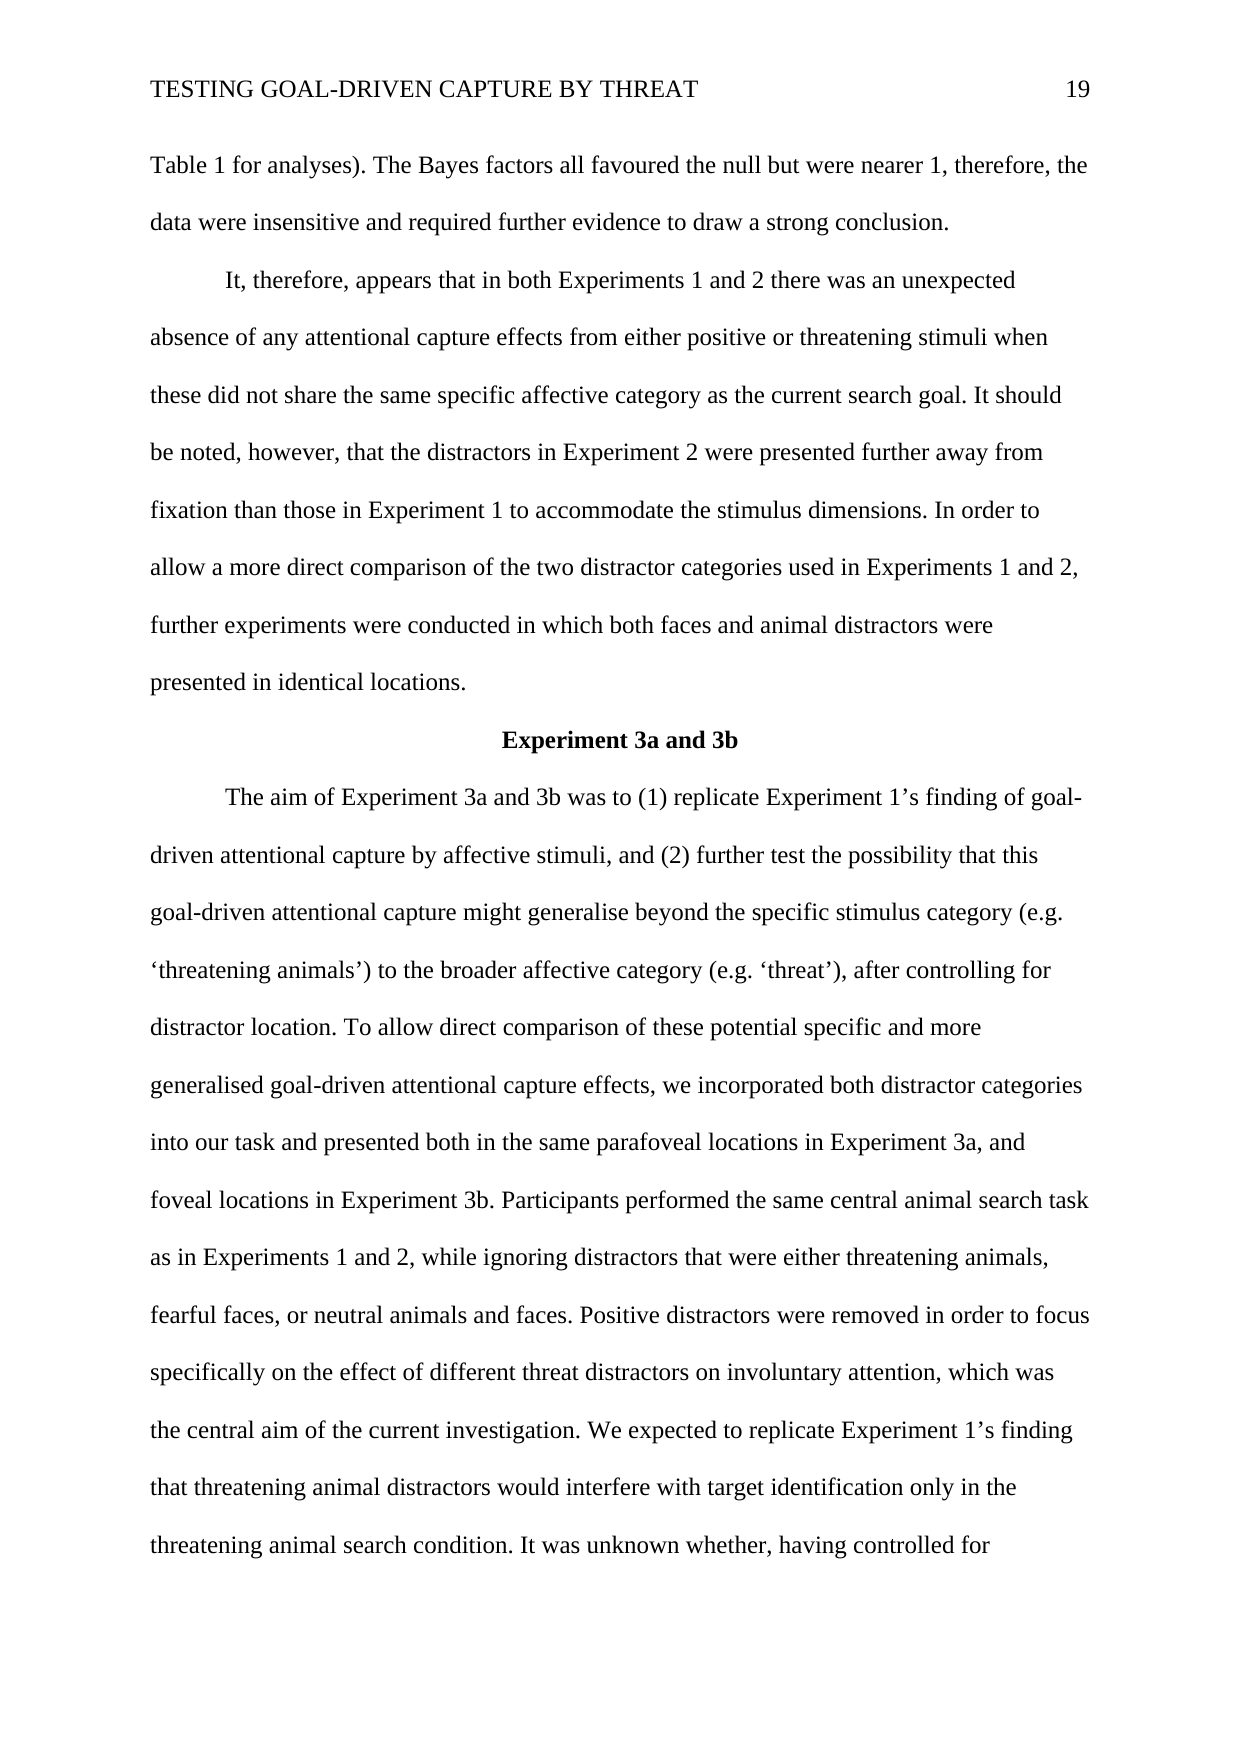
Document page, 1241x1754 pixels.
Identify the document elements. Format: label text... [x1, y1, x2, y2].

text Experiment 3a and 3b [150, 725, 1090, 754]
text It, therefore, appears that in both Experiments 1 and 2 there was an unexpected absence of any attentional capture effects from either positive or threatening stimuli when these did not share the same specific affective category as the current search goal. It should be noted, however, that the distractors in Experiment 2 were presented further away from fixation than those in Experiment 1 to accommodate the stimulus dimensions. In order to allow a more direct comparison of the two distractor categories used in Experiments 1 and 2, further experiments were conducted in which both faces and animal distractors were presented in identical locations. [150, 265, 1090, 696]
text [150, 150, 1090, 236]
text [150, 782, 1090, 1559]
